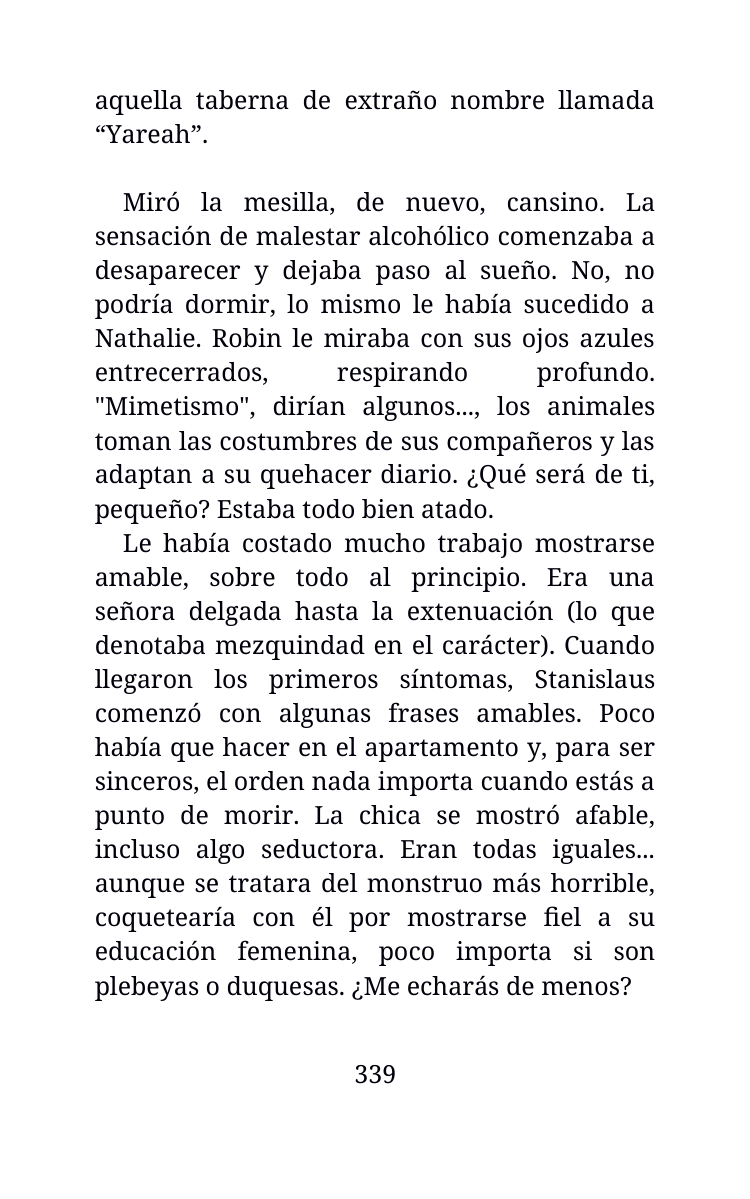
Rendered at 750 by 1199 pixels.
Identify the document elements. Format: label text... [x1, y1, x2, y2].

text Le había costado mucho trabajo mostrarse amable, sobre todo al principio. Era una señora delgada hasta la extenuación (lo que denotaba mezquindad en el carácter). Cuando llegaron los primeros síntomas, Stanislaus comenzó con algunas frases amables. Poco había que hacer en el apartamento y, para ser sinceros, el orden nada importa cuando estás a punto de morir. La chica se mostró afable, incluso algo seductora. Eran todas iguales... aunque se tratara del monstruo más horrible, coquetearía con él por mostrarse fiel a su educación femenina, poco importa si son plebeyas o duquesas. ¿Me echarás de menos? [94, 525, 656, 1002]
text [94, 82, 656, 151]
text Miró la mesilla, de nuevo, cansino. La sensación de malestar alcohólico comenzaba a desaparecer y dejaba paso al sueño. No, no podría dormir, lo mismo le había sucedido a Nathalie. Robin le miraba con sus ojos azules entrecerrados, respirando profundo. "Mimetismo", dirían algunos..., los animales toman las costumbres de sus compañeros y las adaptan a su quehacer diario. ¿Qué será de ti, pequeño? Estaba todo bien atado. [94, 185, 656, 525]
